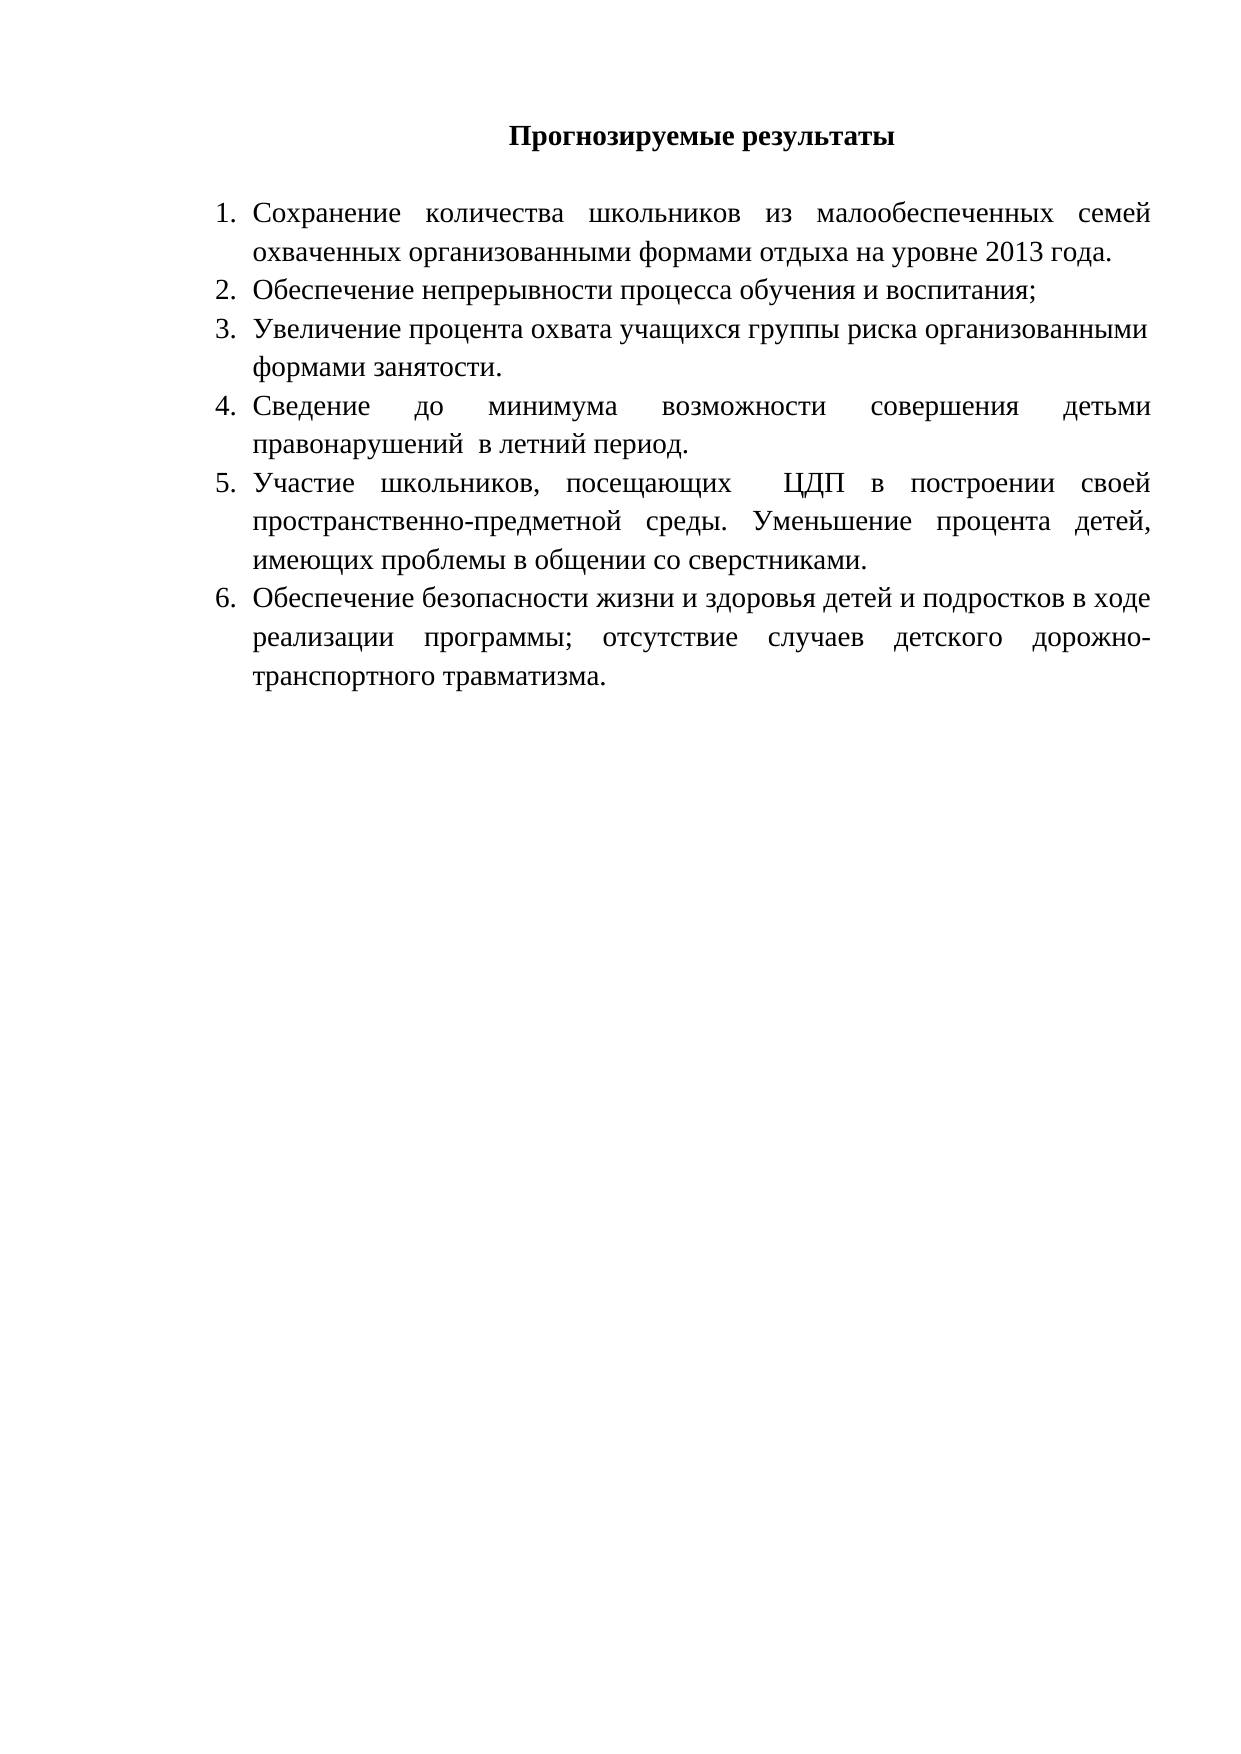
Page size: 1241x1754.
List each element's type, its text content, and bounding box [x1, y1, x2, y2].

list Сохранение количества школьников из малообеспеченных семей охваченных организованными формами отдыха на уровне 2013 года. [215, 195, 1152, 267]
list Обеспечение безопасности жизни и здоровья детей и подростков в ходе реализации программы; отсутствие случаев детского дорожно-транспортного травматизма. [215, 581, 1152, 691]
list формами занятости. [252, 349, 1152, 383]
list Увеличение процента охвата учащихся группы риска организованными [215, 311, 1152, 344]
list Участие школьников, посещающих ЦДП в построении своей пространственно-предметной среды. Уменьшение процента детей, имеющих проблемы в общении со сверстниками. [215, 465, 1152, 576]
list Сведение до минимума возможности совершения детьми правонарушений в летний период. [215, 388, 1152, 460]
list Обеспечение непрерывности процесса обучения и воспитания; [215, 272, 1152, 306]
list Прогнозируемые результаты [252, 118, 1152, 152]
